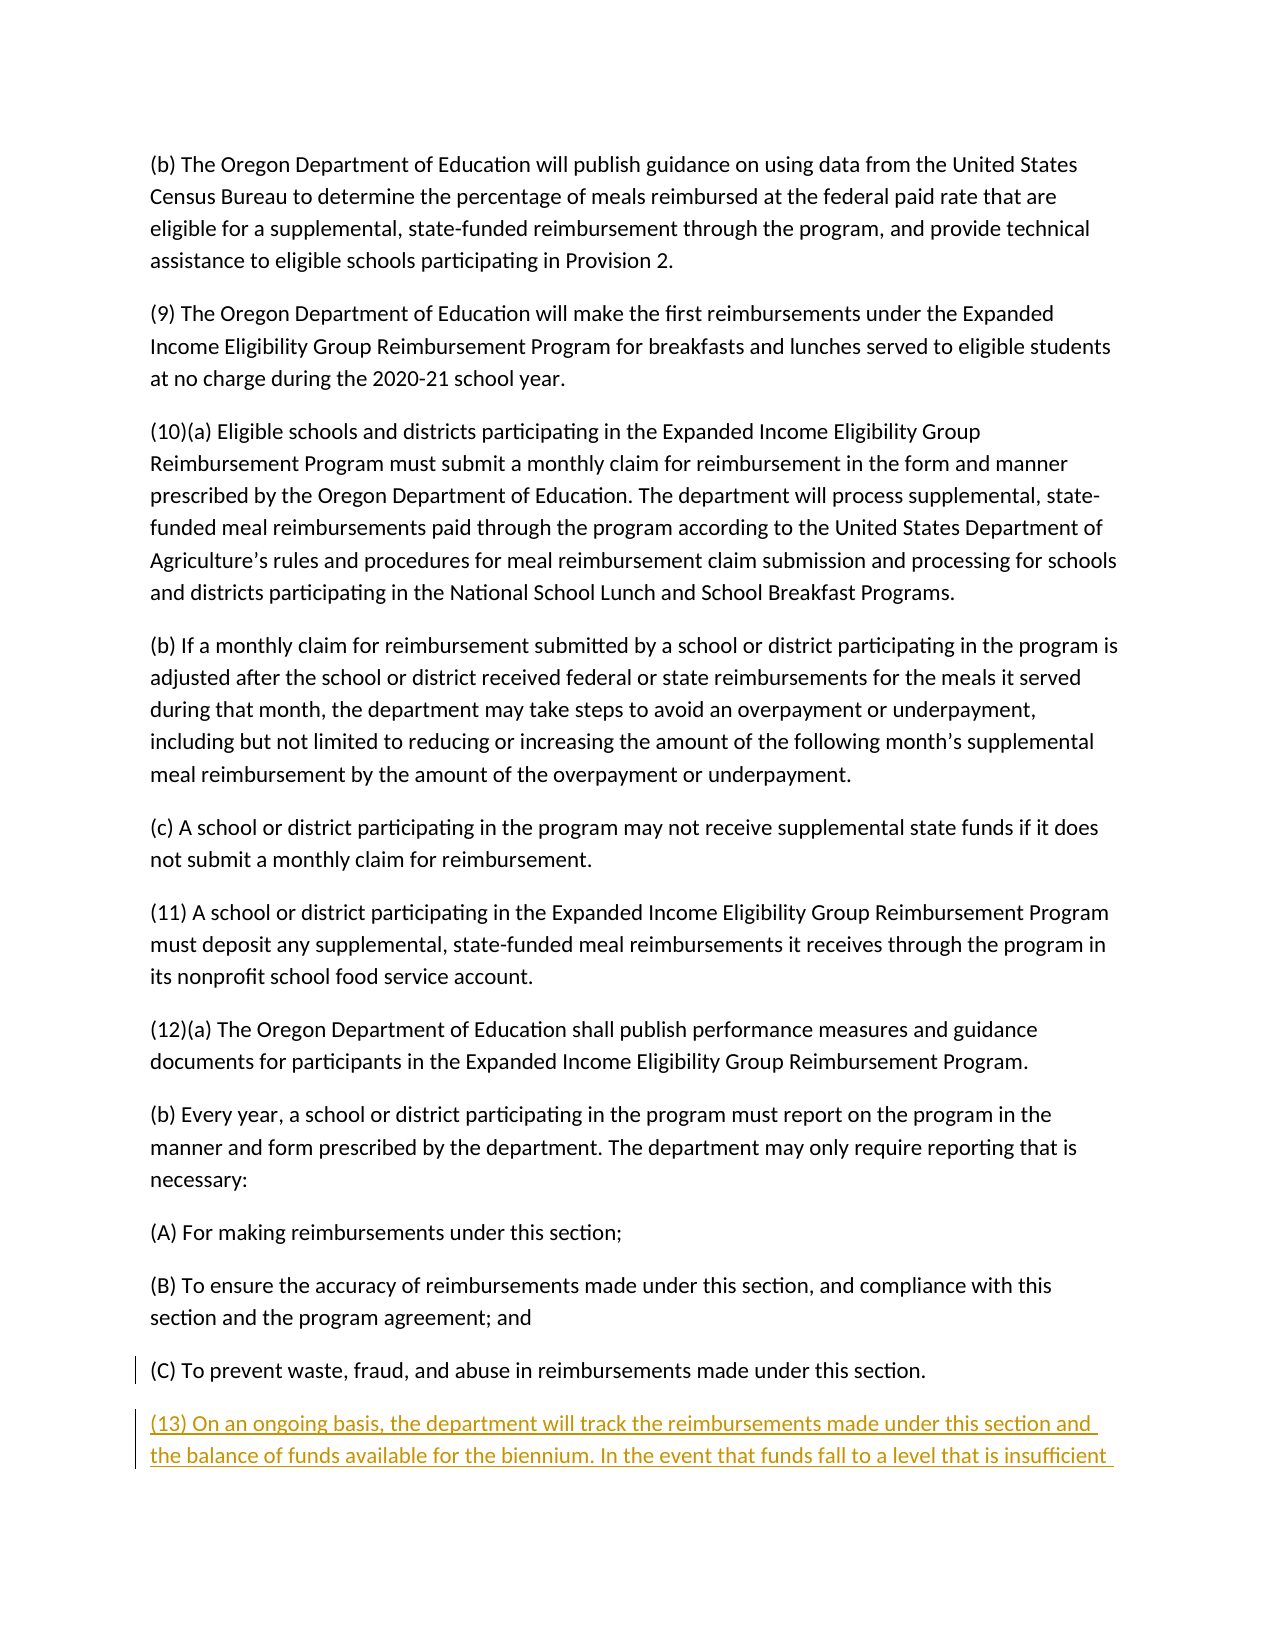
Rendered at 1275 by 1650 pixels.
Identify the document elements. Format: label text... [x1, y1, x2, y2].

text (A) For making reimbursements under this section; [150, 1218, 1125, 1246]
text (b) If a monthly claim for reimbursement submitted by a school or district participating in the program is adjusted after the school or district received federal or state reimbursements for the meals it served during that month, the department may take steps to avoid an overpayment or underpayment, including but not limited to reducing or increasing the amount of the following month’s supplemental meal reimbursement by the amount of the overpayment or underpayment. [150, 631, 1125, 788]
text (B) To ensure the accuracy of reimbursements made under this section, and compliance with this section and the program agreement; and [150, 1271, 1125, 1331]
text (9) The Oregon Department of Education will make the first reimbursements under the Expanded Income Eligibility Group Reimbursement Program for breakfasts and lunches served to eligible students at no charge during the 2020-21 school year. [150, 299, 1125, 392]
text (C) To prevent waste, fraud, and abuse in reimbursements made under this section. [150, 1356, 1125, 1384]
text (12)(a) The Oregon Department of Education shall publish performance measures and guidance documents for participants in the Expanded Income Eligibility Group Reimbursement Program. [150, 1015, 1125, 1076]
text (11) A school or district participating in the Expanded Income Eligibility Group Reimbursement Program must deposit any supplemental, state-funded meal reimbursements it receives through the program in its nonprofit school food service account. [150, 898, 1125, 990]
text (b) The Oregon Department of Education will publish guidance on using data from the United States Census Bureau to determine the percentage of meals reimbursed at the federal paid rate that are eligible for a supplemental, state-funded reimbursement through the program, and provide technical assistance to eligible schools participating in Provision 2. [150, 150, 1125, 274]
text (10)(a) Eligible schools and districts participating in the Expanded Income Eligibility Group Reimbursement Program must submit a monthly claim for reimbursement in the form and manner prescribed by the Oregon Department of Education. The department will process supplemental, state-funded meal reimbursements paid through the program according to the United States Department of Agriculture’s rules and procedures for meal reimbursement claim submission and processing for schools and districts participating in the National School Lunch and School Breakfast Programs. [150, 417, 1125, 606]
text (b) Every year, a school or district participating in the program must report on the program in the manner and form prescribed by the department. The department may only require reporting that is necessary: [150, 1101, 1125, 1193]
text (c) A school or district participating in the program may not receive supplemental state funds if it does not submit a monthly claim for reimbursement. [150, 813, 1125, 873]
